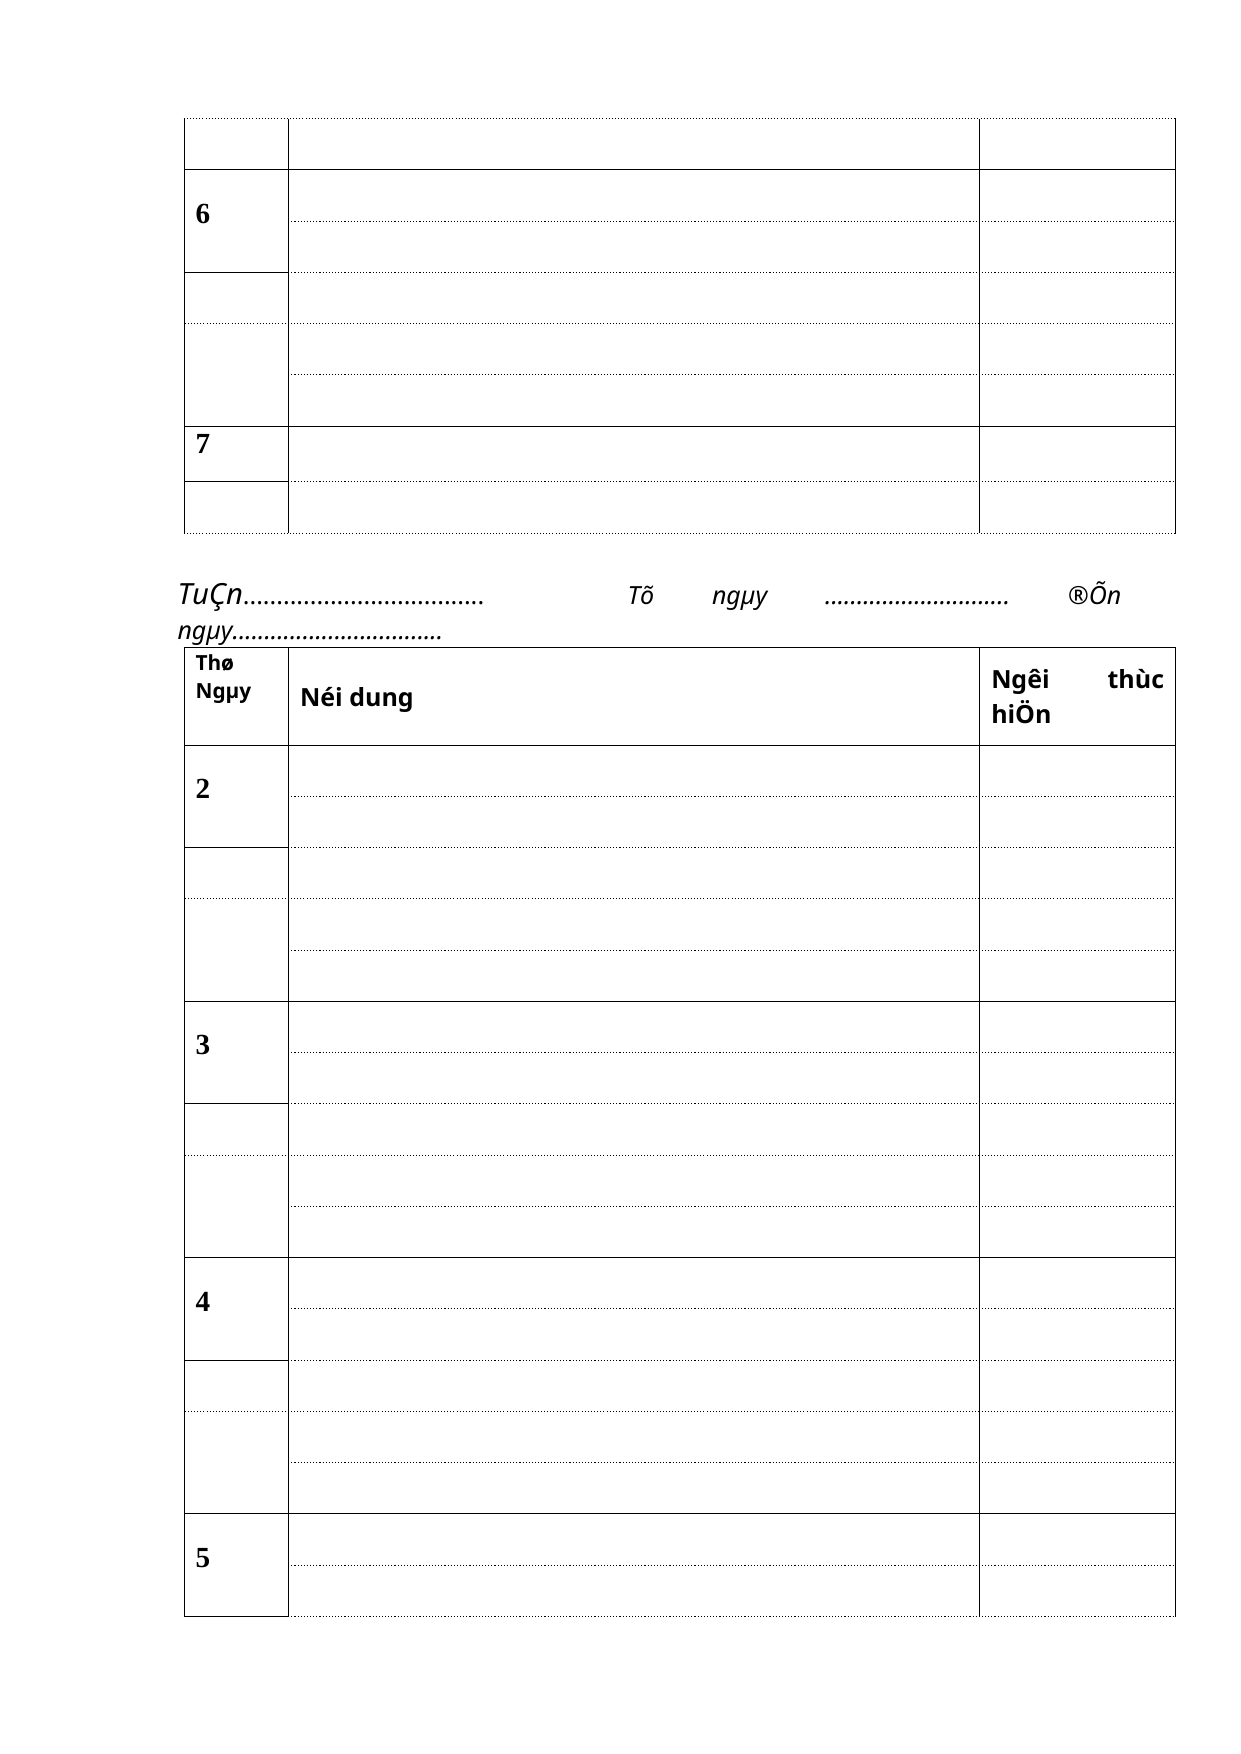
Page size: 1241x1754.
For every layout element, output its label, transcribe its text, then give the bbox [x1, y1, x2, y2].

table_cell [289, 374, 979, 426]
table_cell [185, 1155, 288, 1257]
table_cell [289, 427, 979, 481]
table_cell [185, 1361, 288, 1411]
table_cell [289, 1155, 979, 1206]
table_cell [980, 1411, 1175, 1462]
table_cell [289, 1103, 979, 1154]
table_cell [289, 847, 979, 898]
text TuÇn.................................... Tõ ngµy ............................. ®Õn ngµy................................. [177, 573, 1122, 647]
table_cell [289, 1206, 979, 1257]
table_cell [980, 796, 1175, 847]
table_cell [289, 1258, 979, 1308]
table_cell [289, 1462, 979, 1513]
table_cell [289, 796, 979, 847]
table_cell 2 [185, 746, 288, 847]
table_cell [289, 118, 980, 169]
table_cell [289, 272, 979, 323]
table_cell [185, 482, 288, 532]
table_cell [980, 272, 1175, 323]
table_header Ng­êi thùc hiÖn [980, 648, 1175, 744]
table_cell 6 [185, 170, 288, 272]
table_cell [980, 170, 1175, 221]
table_cell [289, 1514, 979, 1564]
table_cell [980, 1514, 1175, 1564]
table_cell [980, 1308, 1175, 1359]
table_cell [980, 374, 1175, 426]
table_cell 4 [185, 1258, 288, 1359]
table_cell [980, 1360, 1175, 1411]
table_cell [980, 1155, 1175, 1206]
table_cell [289, 1308, 979, 1359]
table_cell [289, 323, 979, 374]
table_cell [980, 323, 1175, 374]
table_cell [980, 1258, 1175, 1308]
table_cell [185, 898, 288, 1001]
table_cell [185, 273, 288, 323]
table_cell [185, 118, 289, 169]
table_cell [980, 847, 1175, 898]
table_cell [185, 323, 288, 426]
table_cell 3 [185, 1002, 288, 1103]
table_cell [980, 898, 1175, 949]
table_cell [185, 1411, 288, 1513]
table_cell [980, 221, 1175, 272]
table_cell [289, 170, 979, 221]
table_cell [185, 1104, 288, 1154]
table_cell [289, 1565, 979, 1616]
table_cell [980, 1103, 1175, 1154]
table_cell [289, 1411, 979, 1462]
table_cell [289, 746, 979, 796]
table_header Thø Ngµy [185, 648, 288, 744]
table_cell [980, 1462, 1175, 1513]
table_cell [980, 950, 1175, 1001]
table_cell [289, 1052, 979, 1103]
table_cell 5 [185, 1514, 288, 1616]
table_cell [289, 1002, 979, 1052]
table_cell [980, 1206, 1175, 1257]
table_cell [980, 1565, 1175, 1616]
table_cell [289, 481, 979, 532]
table_cell [980, 1052, 1175, 1103]
table_cell [289, 1360, 979, 1411]
table_cell [289, 898, 979, 949]
table_cell [980, 746, 1175, 796]
table_cell 7 [185, 427, 288, 481]
table_cell [289, 221, 979, 272]
table_cell [980, 118, 1175, 169]
table_cell [980, 427, 1175, 481]
table_cell [980, 481, 1175, 532]
table_header Néi dung [289, 648, 979, 744]
table_cell [185, 848, 288, 898]
table_cell [289, 950, 979, 1001]
table_cell [980, 1002, 1175, 1052]
